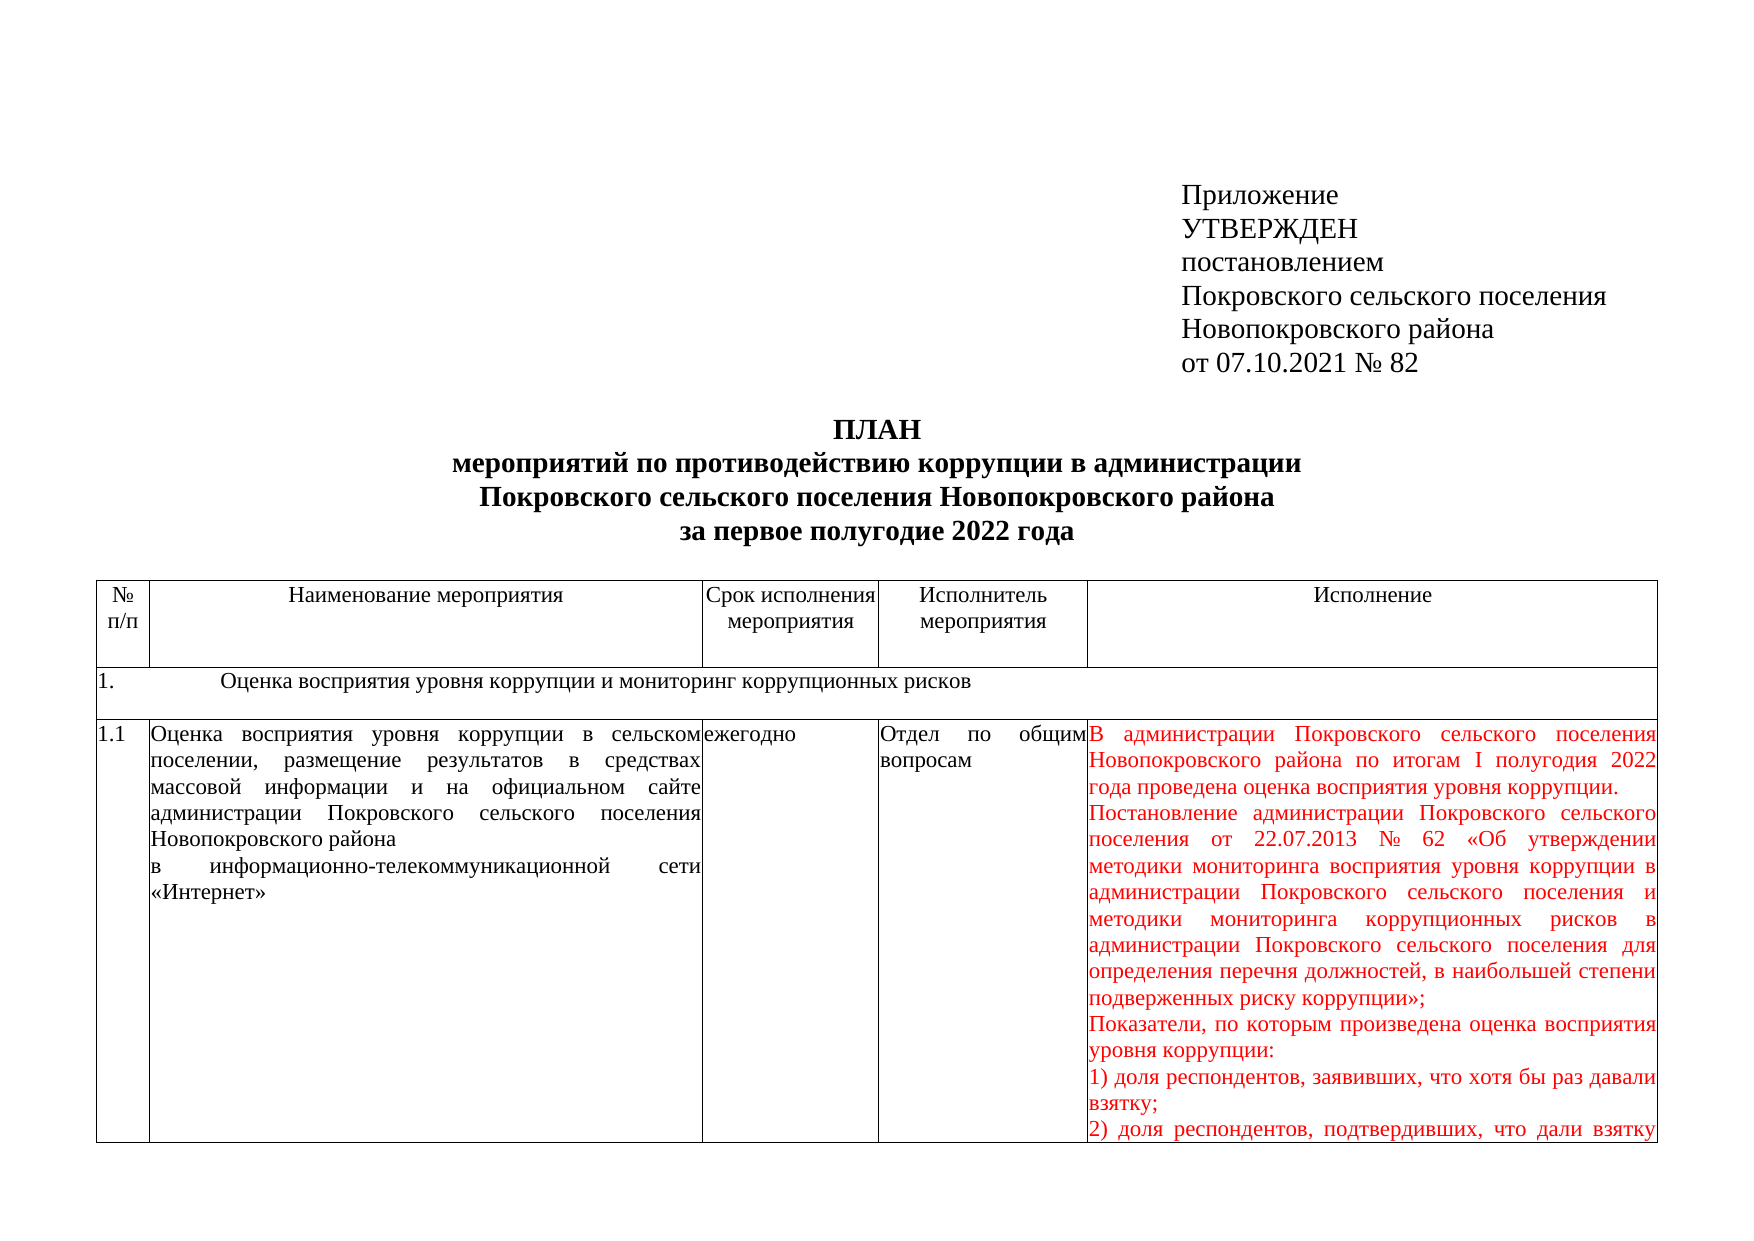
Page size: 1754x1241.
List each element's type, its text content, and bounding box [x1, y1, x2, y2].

table_cell 1. Оценка восприятия уровня коррупции и мониторинг коррупционных рисков [97, 668, 1657, 719]
text ПЛАН [118, 412, 1636, 446]
table_cell Отдел по общим вопросам [879, 720, 1087, 1142]
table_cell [1088, 720, 1657, 1142]
table_header Срок исполнения мероприятия [703, 581, 878, 667]
text мероприятий по противодействию коррупции в администрации Покровского сельского поселения Новопокровского района [118, 446, 1636, 513]
table_header Исполнение [1088, 581, 1657, 667]
text Покровского сельского поселения [1181, 278, 1636, 311]
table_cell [150, 720, 702, 1142]
text Приложение [1181, 177, 1636, 211]
table_cell ежегодно [703, 720, 878, 1142]
text от 07.10.2021 № 82 [1181, 345, 1636, 378]
table_header Наименование мероприятия [150, 581, 702, 667]
text за первое полугодие 2022 года [118, 513, 1636, 546]
table_header № п/п [97, 581, 149, 667]
table_cell 1.1 [97, 720, 149, 1142]
text Новопокровского района [1181, 311, 1636, 345]
table_header Исполнитель мероприятия [879, 581, 1087, 667]
text УТВЕРЖДЕН [1181, 211, 1636, 244]
text постановлением [1181, 244, 1636, 278]
